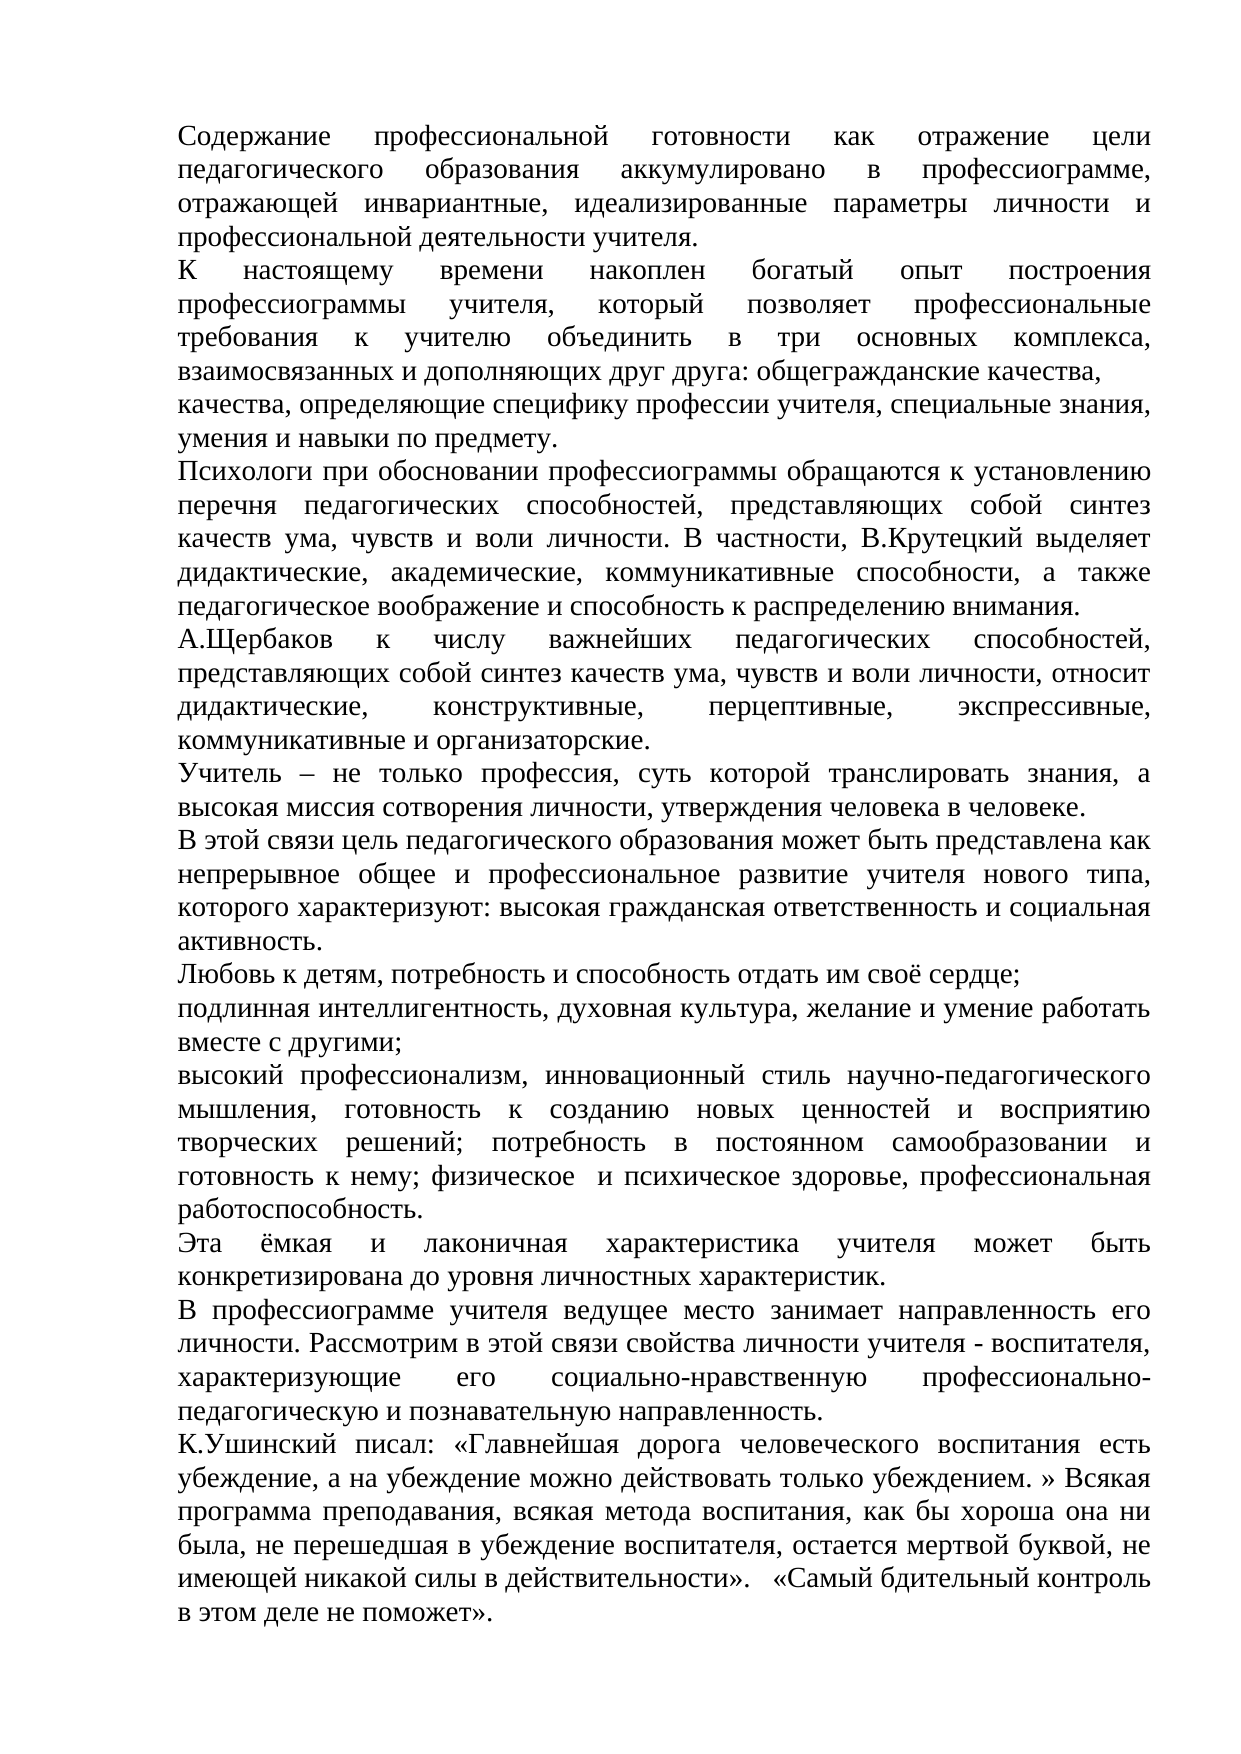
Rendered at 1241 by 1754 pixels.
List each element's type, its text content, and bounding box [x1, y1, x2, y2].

text Любовь к детям, потребность и способность отдать им своё сердце; [177, 957, 1152, 990]
text подлинная интеллигентность, духовная культура, желание и умение работать вместе с другими; [177, 990, 1152, 1057]
text качества, определяющие специфику профессии учителя, специальные знания, умения и навыки по предмету. [177, 386, 1152, 453]
text высокий профессионализм, инновационный стиль научно-педагогического мышления, готовность к созданию новых ценностей и восприятию творческих решений; потребность в постоянном самообразовании и готовность к нему; физическое и психическое здоровье, профессиональная работоспособность. [177, 1057, 1152, 1225]
text Содержание профессиональной готовности как отражение цели педагогического образования аккумулировано в профессиограмме, отражающей инвариантные, идеализированные параметры личности и профессиональной деятельности учителя. [177, 118, 1152, 252]
text В профессиограмме учителя ведущее место занимает направленность его личности. Рассмотрим в этой связи свойства личности учителя - воспитателя, характеризующие его социально-нравственную профессионально-педагогическую и познавательную направленность. [177, 1292, 1152, 1426]
text Психологи при обосновании профессиограммы обращаются к установлению перечня педагогических способностей, представляющих собой синтез качеств ума, чувств и воли личности. В частности, В.Крутецкий выделяет дидактические, академические, коммуникативные способности, а также педагогическое воображение и способность к распределению внимания. [177, 453, 1152, 621]
text К.Ушинский писал: «Главнейшая дорога человеческого воспитания есть убеждение, а на убеждение можно действовать только убеждением. » Всякая программа преподавания, всякая метода воспитания, как бы хороша она ни была, не перешедшая в убеждение воспитателя, остается мертвой буквой, не имеющей никакой силы в действительности». «Самый бдительный контроль в этом деле не поможет». [177, 1426, 1152, 1627]
text Эта ёмкая и лаконичная характеристика учителя может быть конкретизирована до уровня личностных характеристик. [177, 1225, 1152, 1292]
text А.Щербаков к числу важнейших педагогических способностей, представляющих собой синтез качеств ума, чувств и воли личности, относит дидактические, конструктивные, перцептивные, экспрессивные, коммуникативные и организаторские. [177, 621, 1152, 755]
text Учитель – не только профессия, суть которой транслировать знания, а высокая миссия сотворения личности, утверждения человека в человеке. [177, 755, 1152, 822]
text В этой связи цель педагогического образования может быть представлена как непрерывное общее и профессиональное развитие учителя нового типа, которого характеризуют: высокая гражданская ответственность и социальная активность. [177, 822, 1152, 957]
text К настоящему времени накоплен богатый опыт построения профессиограммы учителя, который позволяет профессиональные требования к учителю объединить в три основных комплекса, взаимосвязанных и дополняющих друг друга: общегражданские качества, [177, 252, 1152, 386]
